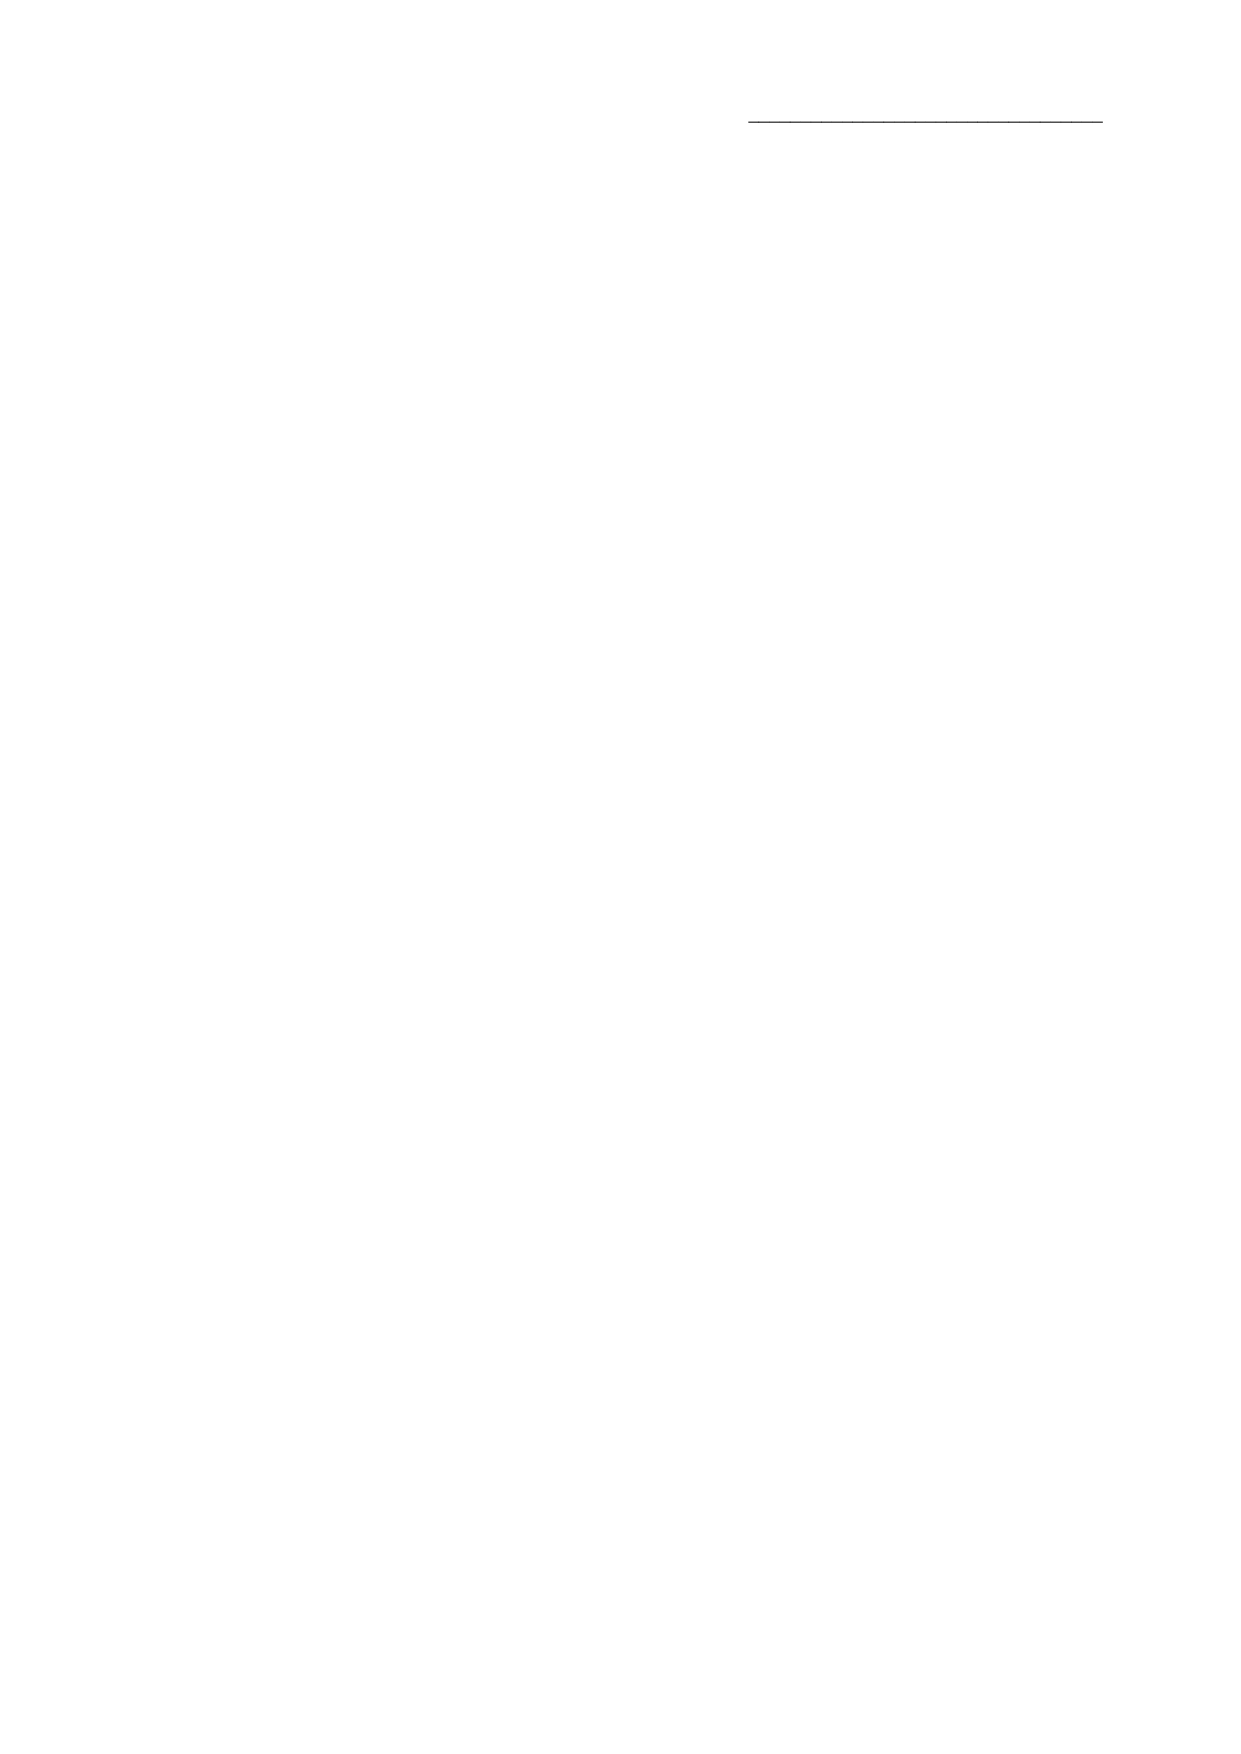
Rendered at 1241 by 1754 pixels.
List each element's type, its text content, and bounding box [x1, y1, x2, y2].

text __________________________________ [118, 101, 1122, 125]
